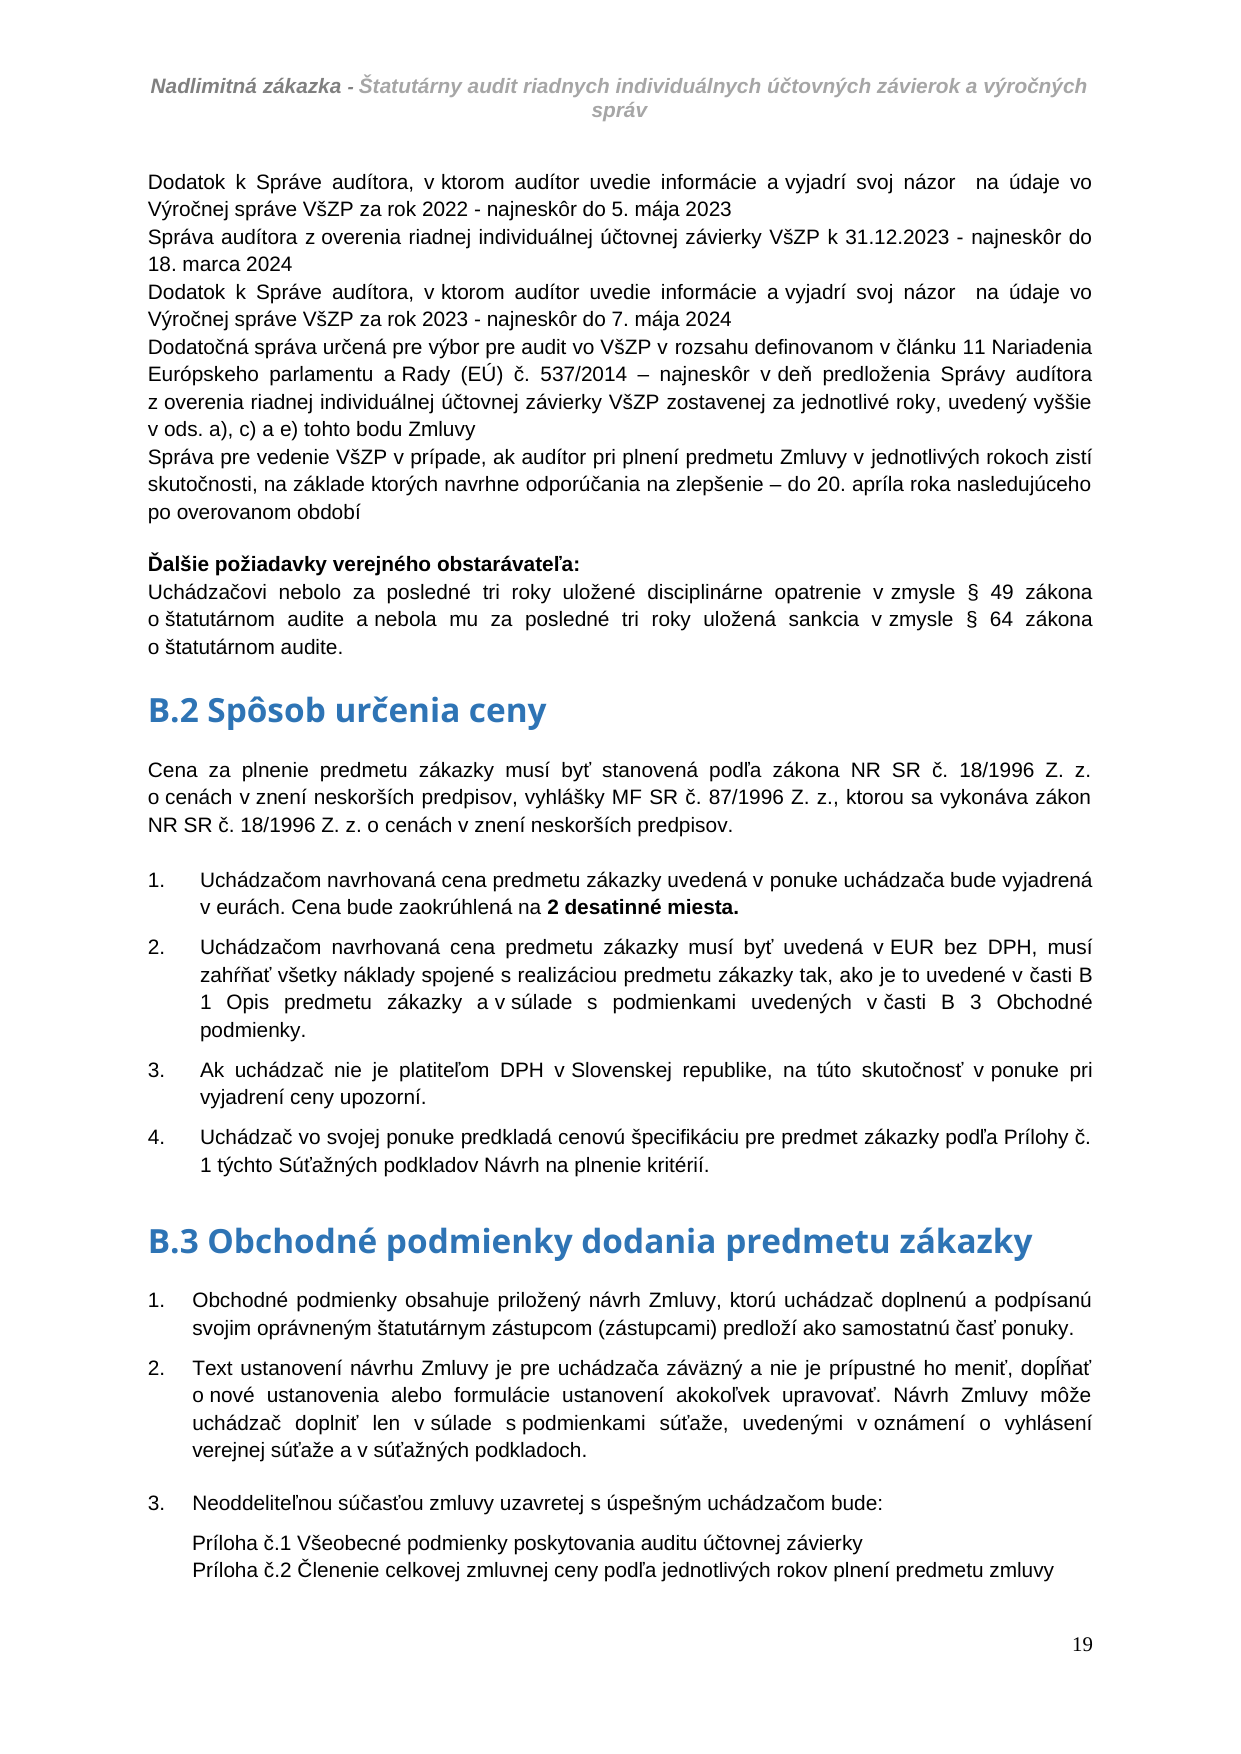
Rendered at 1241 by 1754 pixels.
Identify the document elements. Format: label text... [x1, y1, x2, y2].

list Ak uchádzač nie je platiteľom DPH v Slovenskej republike, na túto skutočnosť v ponuke pri vyjadrení ceny upozorní. [148, 1058, 1093, 1109]
list Uchádzačom navrhovaná cena predmetu zákazky musí byť uvedená v EUR bez DPH, musí zahŕňať všetky náklady spojené s realizáciou predmetu zákazky tak, ako je to uvedené v časti B 1 Opis predmetu zákazky a v súlade s podmienkami uvedených v časti B 3 Obchodné podmienky. [148, 935, 1093, 1042]
subtitle B.2 Spôsob určenia ceny [148, 687, 1093, 733]
text Dodatok k Správe audítora, v ktorom audítor uvedie informácie a vyjadrí svoj názor na údaje vo Výročnej správe VšZP za rok 2023 - najneskôr do 7. mája 2024 [148, 280, 1093, 331]
text Príloha č.2 Členenie celkovej zmluvnej ceny podľa jednotlivých rokov plnení predmetu zmluvy [192, 1558, 1093, 1582]
text Dodatočná správa určená pre výbor pre audit vo VšZP v rozsahu definovanom v článku 11 Nariadenia Európskeho parlamentu a Rady (EÚ) č. 537/2014 – najneskôr v deň predloženia Správy audítora z overenia riadnej individuálnej účtovnej závierky VšZP zostavenej za jednotlivé roky, uvedený vyššie v ods. a), c) a e) tohto bodu Zmluvy [148, 335, 1093, 441]
text Uchádzačovi nebolo za posledné tri roky uložené disciplinárne opatrenie v zmysle § 49 zákona o štatutárnom audite a nebola mu za posledné tri roky uložená sankcia v zmysle § 64 zákona o štatutárnom audite. [148, 580, 1093, 659]
text Cena za plnenie predmetu zákazky musí byť stanovená podľa zákona NR SR č. 18/1996 Z. z. o cenách v znení neskorších predpisov, vyhlášky MF SR č. 87/1996 Z. z., ktorou sa vykonáva zákon NR SR č. 18/1996 Z. z. o cenách v znení neskorších predpisov. [148, 758, 1093, 837]
text Ďalšie požiadavky verejného obstarávateľa: [148, 552, 1093, 576]
list Neoddeliteľnou súčasťou zmluvy uzavretej s úspešným uchádzačom bude: [148, 1491, 1093, 1514]
list Uchádzačom navrhovaná cena predmetu zákazky uvedená v ponuke uchádzača bude vyjadrená v eurách. Cena bude zaokrúhlená na 2 desatinné miesta. [148, 868, 1093, 919]
text Správa pre vedenie VšZP v prípade, ak audítor pri plnení predmetu Zmluvy v jednotlivých rokoch zistí skutočnosti, na základe ktorých navrhne odporúčania na zlepšenie – do 20. apríla roka nasledujúceho po overovanom období [148, 445, 1093, 524]
list Uchádzač vo svojej ponuke predkladá cenovú špecifikáciu pre predmet zákazky podľa Prílohy č. 1 týchto Súťažných podkladov Návrh na plnenie kritérií. [148, 1125, 1093, 1177]
title Text ustanovení návrhu Zmluvy je pre uchádzača záväzný a nie je prípustné ho meniť, dopĺňať o nové ustanovenia alebo formulácie ustanovení akokoľvek upravovať. Návrh Zmluvy môže uchádzač doplniť len v súlade s podmienkami súťaže, uvedenými v oznámení o vyhlásení verejnej súťaže a v súťažných podkladoch. [148, 1356, 1093, 1462]
subtitle B.3 Obchodné podmienky dodania predmetu zákazky [148, 1218, 1093, 1263]
title Obchodné podmienky obsahuje priložený návrh Zmluvy, ktorú uchádzač doplnenú a podpísanú svojim oprávneným štatutárnym zástupcom (zástupcami) predloží ako samostatnú časť ponuky. [148, 1288, 1093, 1339]
text Správa audítora z overenia riadnej individuálnej účtovnej závierky VšZP k 31.12.2023 - najneskôr do 18. marca 2024 [148, 225, 1093, 276]
text Príloha č.1 Všeobecné podmienky poskytovania auditu účtovnej závierky [192, 1531, 1093, 1554]
text Dodatok k Správe audítora, v ktorom audítor uvedie informácie a vyjadrí svoj názor na údaje vo Výročnej správe VšZP za rok 2022 - najneskôr do 5. mája 2023 [148, 170, 1093, 221]
